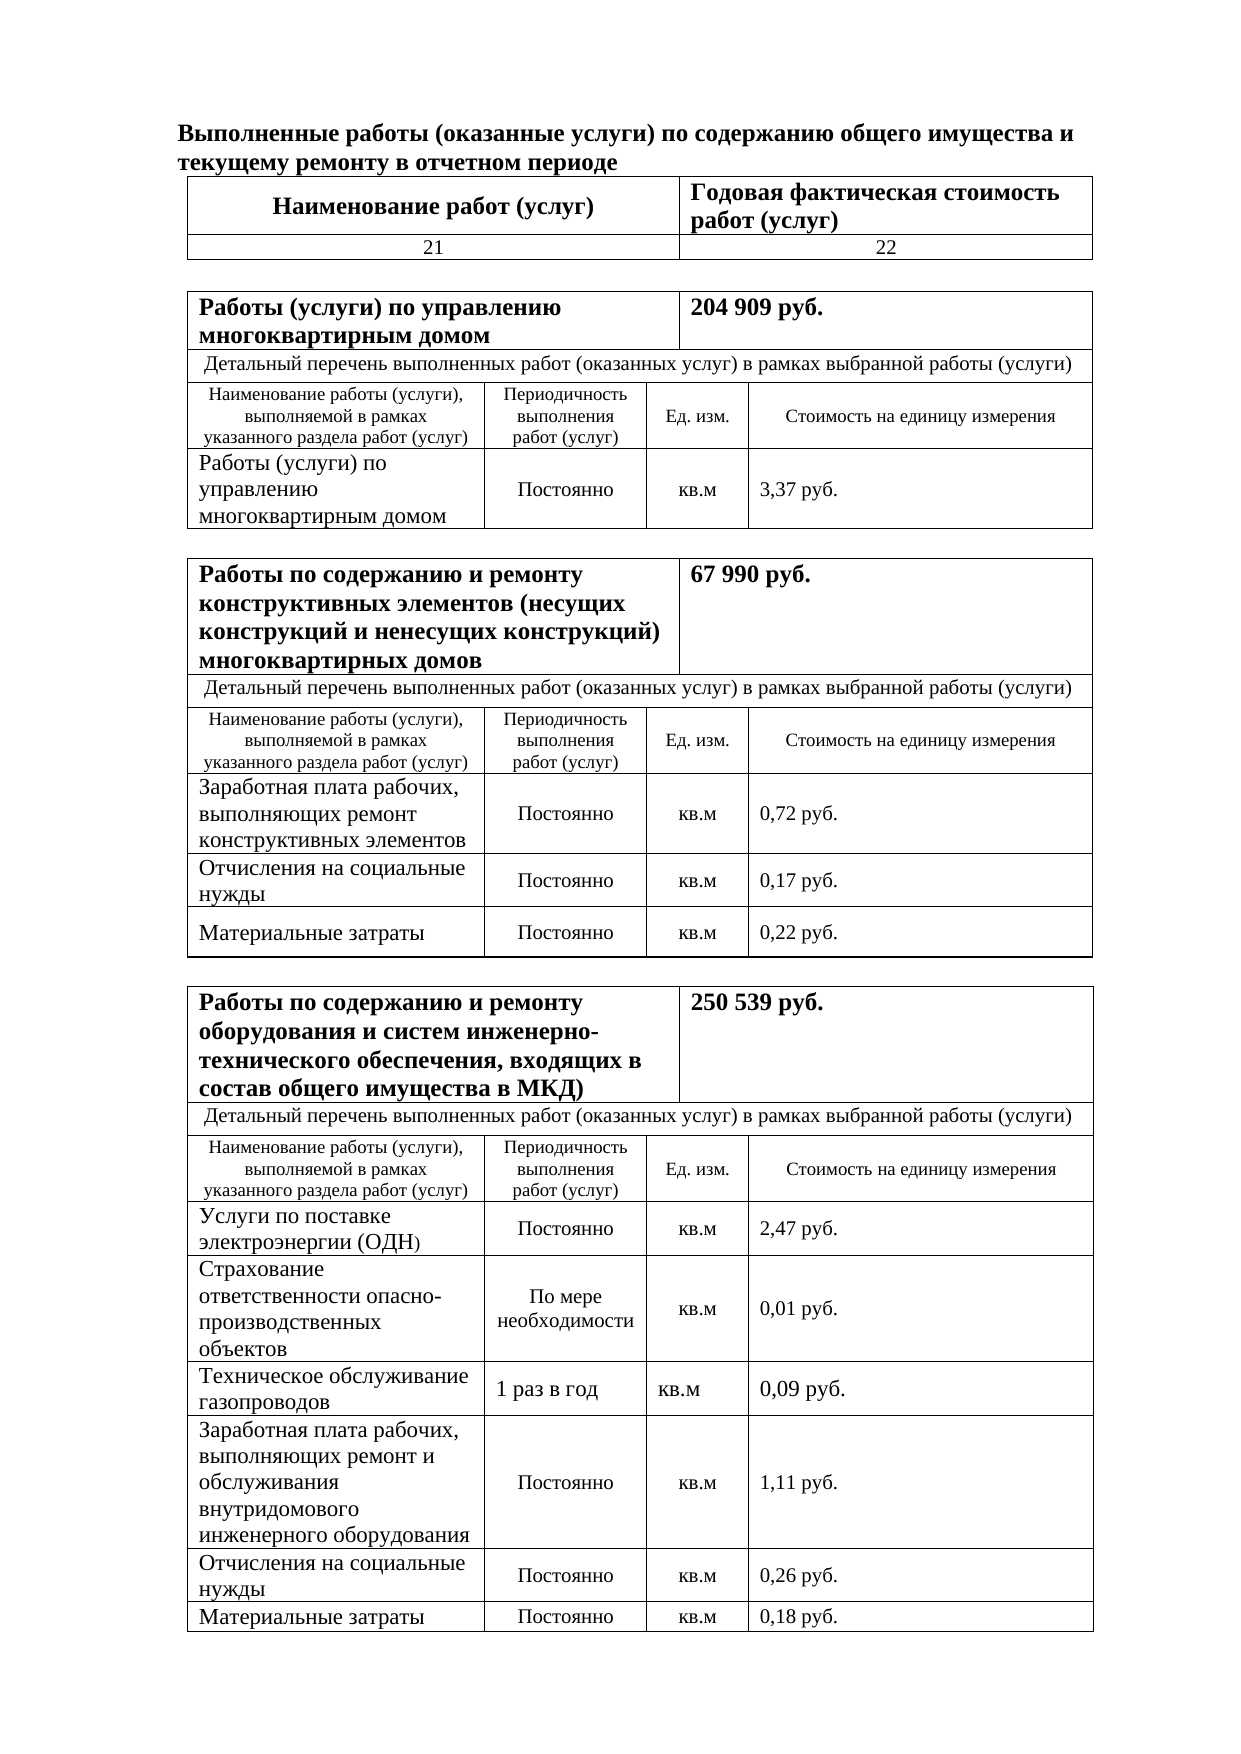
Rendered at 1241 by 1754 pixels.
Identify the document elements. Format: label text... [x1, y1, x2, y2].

table_header Работы по содержанию и ремонту конструктивных элементов (несущих конструкций и ненесущих конструкций) многоквартирных домов [188, 559, 679, 674]
table_cell Постоянно [485, 1416, 646, 1547]
table_header 250 539 руб. [680, 987, 1093, 1102]
table_cell Постоянно [485, 1602, 646, 1631]
table_cell Постоянно [485, 854, 646, 906]
table_cell Стоимость на единицу измерения [749, 383, 1092, 448]
table_cell Постоянно [485, 774, 646, 852]
table_header 204 909 руб. [680, 292, 1092, 349]
table_cell 1,11 руб. [749, 1416, 1093, 1547]
table_header Работы по содержанию и ремонту оборудования и систем инженерно-технического обеспечения, входящих в состав общего имущества в МКД) [188, 987, 679, 1102]
table_cell Ед. изм. [647, 383, 748, 448]
table_cell 2,47 руб. [749, 1202, 1093, 1254]
table_cell Страхование ответственности опасно- производственных объектов [188, 1256, 484, 1361]
table_cell 21 [188, 235, 679, 259]
table_cell кв.м [647, 774, 748, 852]
table_cell Стоимость на единицу измерения [749, 1136, 1093, 1201]
table_cell кв.м [647, 1549, 748, 1601]
table_cell 22 [680, 235, 1092, 259]
table_cell 0,09 руб. [749, 1362, 1093, 1415]
table_cell Ед. изм. [647, 708, 748, 772]
table_cell Отчисления на социальные нужды [188, 854, 484, 906]
table_cell Периодичность выполнения работ (услуг) [485, 708, 646, 772]
table_cell Постоянно [485, 1549, 646, 1601]
table_cell Отчисления на социальные нужды [188, 1549, 484, 1601]
table_cell Работы (услуги) по управлению многоквартирным домом [188, 449, 484, 528]
table_header 67 990 руб. [680, 559, 1092, 674]
table_cell По мере необходимости [485, 1256, 646, 1361]
table_cell 0,22 руб. [749, 907, 1092, 956]
table_cell кв.м [647, 907, 748, 956]
table_cell 1 раз в год [485, 1362, 646, 1415]
table_header Наименование работ (услуг) [188, 177, 679, 234]
table_cell Постоянно [485, 449, 646, 528]
table_cell кв.м [647, 1602, 748, 1631]
table_cell 0,18 руб. [749, 1602, 1093, 1631]
table_cell кв.м [647, 1416, 748, 1547]
table_cell Заработная плата рабочих, выполняющих ремонт и обслуживания внутридомового инженерного оборудования [188, 1416, 484, 1547]
table_cell 3,37 руб. [749, 449, 1092, 528]
table_cell Наименование работы (услуги), выполняемой в рамках указанного раздела работ (услуг) [188, 708, 484, 772]
text Выполненные работы (оказанные услуги) по содержанию общего имущества и текущему ремонту в отчетном периоде [177, 118, 1152, 176]
table_cell Постоянно [485, 1202, 646, 1254]
table_header Годовая фактическая стоимость работ (услуг) [680, 177, 1092, 234]
table_cell Периодичность выполнения работ (услуг) [485, 383, 646, 448]
table_cell 0,72 руб. [749, 774, 1092, 852]
table_cell Наименование работы (услуги), выполняемой в рамках указанного раздела работ (услуг) [188, 1136, 484, 1201]
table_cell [188, 1602, 484, 1631]
table_cell Заработная плата рабочих, выполняющих ремонт конструктивных элементов [188, 774, 484, 852]
table_cell Детальный перечень выполненных работ (оказанных услуг) в рамках выбранной работы (услуги) [188, 350, 1092, 382]
table_cell кв.м [647, 1256, 748, 1361]
table_cell Стоимость на единицу измерения [749, 708, 1092, 772]
table_cell Постоянно [485, 907, 646, 956]
table_cell Услуги по поставке электроэнергии (ОДН) [188, 1202, 484, 1254]
table_cell 0,01 руб. [749, 1256, 1093, 1361]
table_cell 0,26 руб. [749, 1549, 1093, 1601]
table_cell кв.м [647, 854, 748, 906]
table_cell Детальный перечень выполненных работ (оказанных услуг) в рамках выбранной работы (услуги) [188, 1103, 1093, 1135]
table_cell Ед. изм. [647, 1136, 748, 1201]
table_cell Детальный перечень выполненных работ (оказанных услуг) в рамках выбранной работы (услуги) [188, 675, 1092, 707]
table_cell Периодичность выполнения работ (услуг) [485, 1136, 646, 1201]
table_cell Материальные затраты [188, 907, 484, 956]
table_cell Техническое обслуживание газопроводов [188, 1362, 484, 1415]
table_header Работы (услуги) по управлению многоквартирным домом [188, 292, 679, 349]
table_cell Наименование работы (услуги), выполняемой в рамках указанного раздела работ (услуг) [188, 383, 484, 448]
table_cell 0,17 руб. [749, 854, 1092, 906]
table_cell кв.м [647, 1202, 748, 1254]
table_cell кв.м [647, 1362, 748, 1415]
table_cell кв.м [647, 449, 748, 528]
